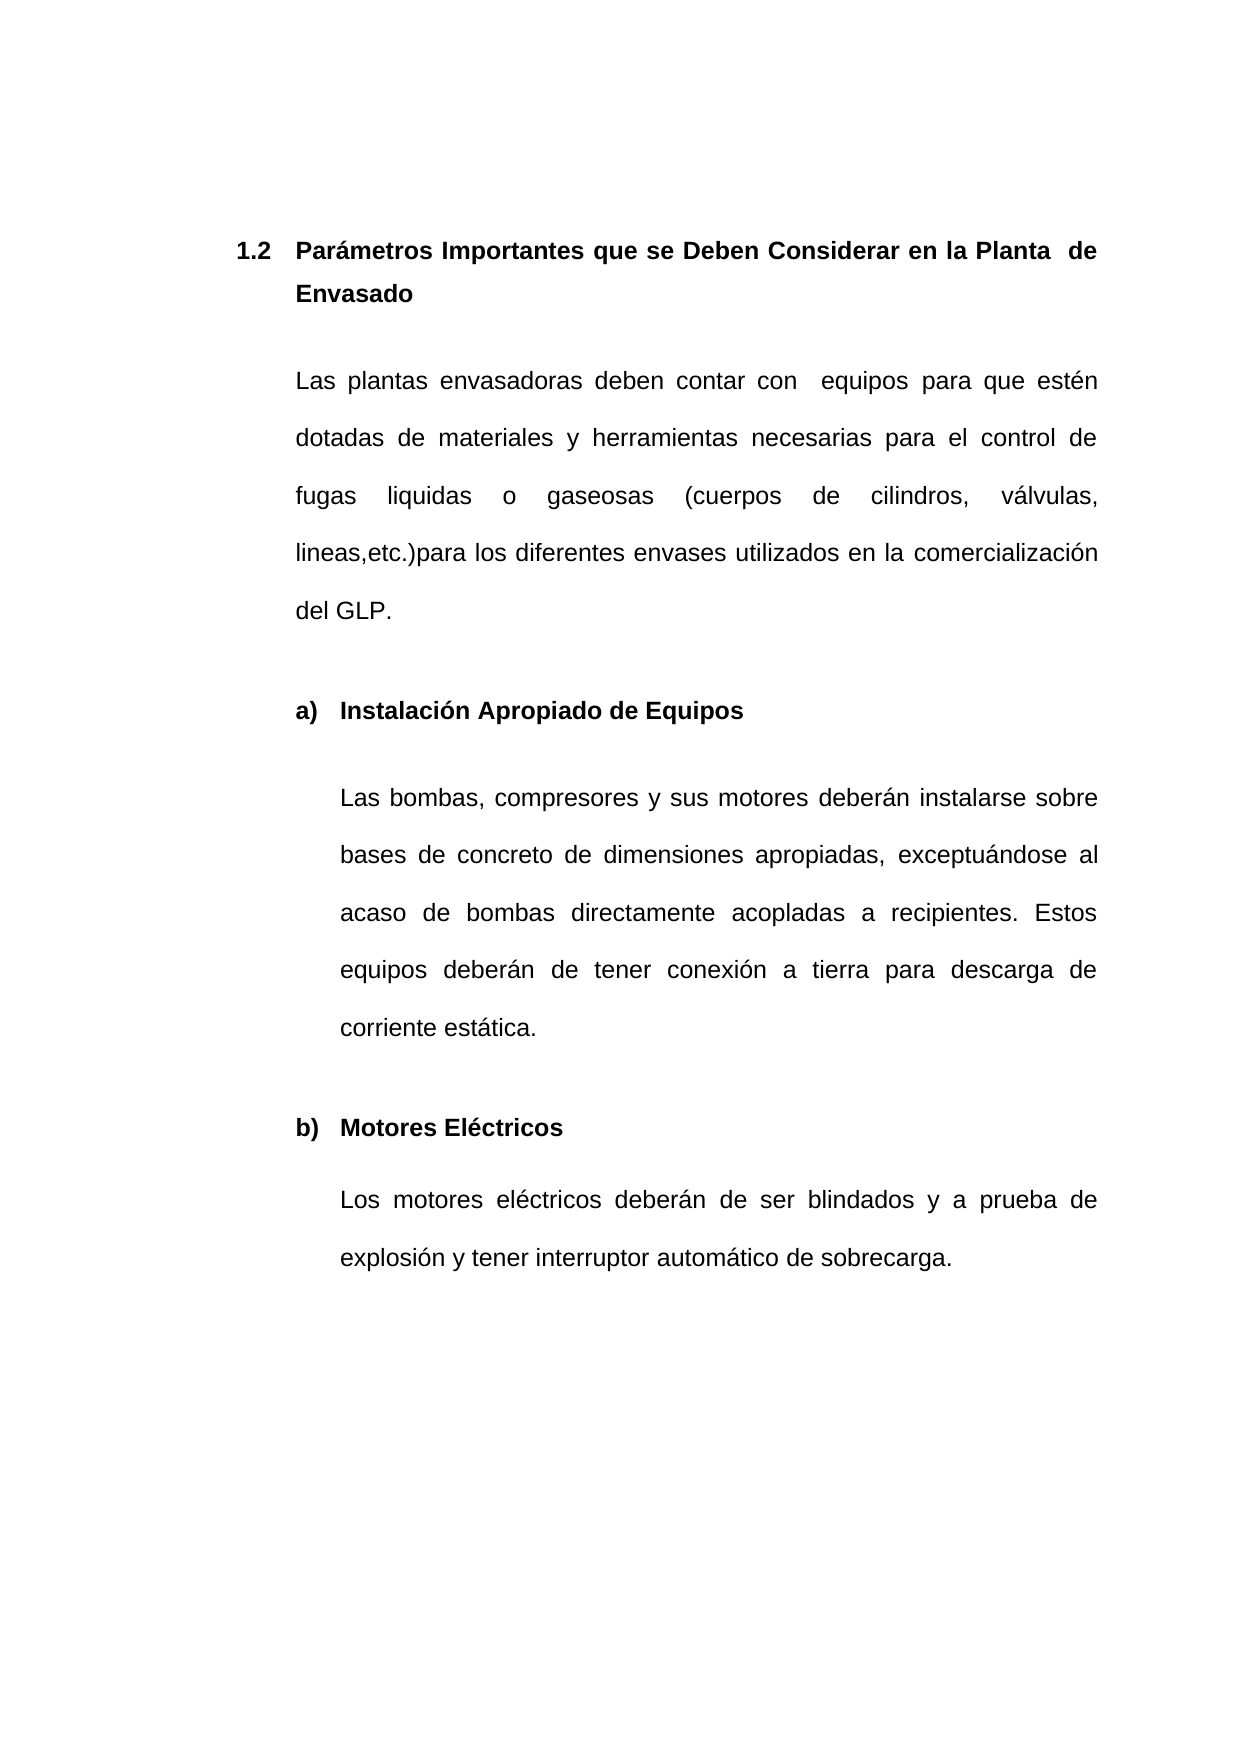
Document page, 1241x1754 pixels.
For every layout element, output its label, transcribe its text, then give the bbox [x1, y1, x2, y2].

list Motores Eléctricos [295, 1113, 1098, 1142]
list Instalación Apropiado de Equipos [295, 696, 1098, 725]
text 1.2 Parámetros Importantes que se Deben Considerar en de Envasado [236, 236, 1098, 308]
text Los motores eléctricos deberán de ser blindados y a prueba de explosión y tener interruptor automático de sobrecarga. [340, 1185, 1098, 1271]
text Las plantas envasadoras deben contar con equipos para que estén dotadas de materiales y herramientas necesarias para el control de fugas liquidas o gaseosas (cuerpos de cilindros, válvulas, lineas,etc.)para los diferentes envases utilizados en la comercialización del GLP. [295, 366, 1098, 624]
text Las bombas, compresores y sus motores deberán instalarse sobre bases de concreto de dimensiones apropiadas, exceptuándose al acaso de bombas directamente acopladas a recipientes. Estos equipos deberán de tener conexión a tierra para descarga de corriente estática. [340, 782, 1098, 1041]
